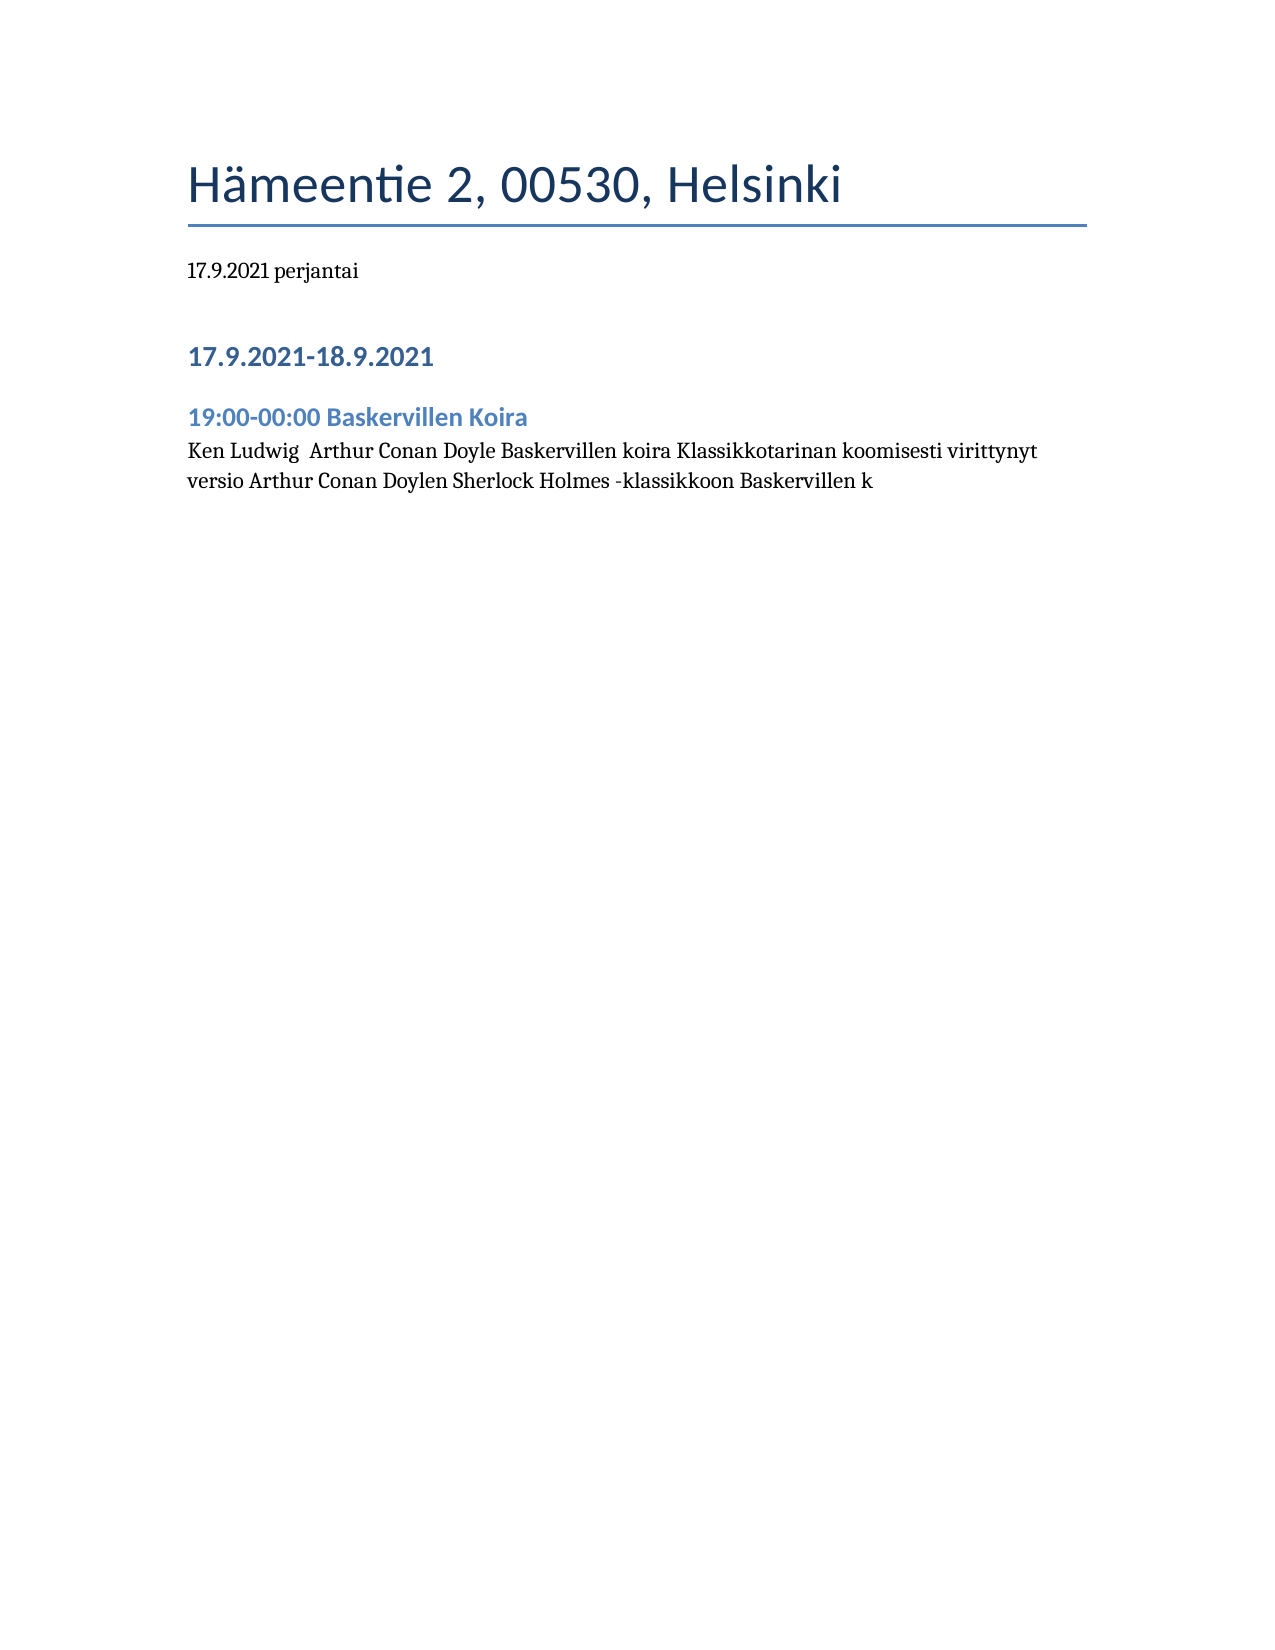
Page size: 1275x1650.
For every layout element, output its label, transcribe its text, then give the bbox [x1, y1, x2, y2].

text 17.9.2021 perjantai [187, 258, 1087, 284]
text Ken Ludwig  Arthur Conan Doyle Baskervillen koira Klassikkotarinan koomisesti virittynyt versio Arthur Conan Doylen Sherlock Holmes -klassikkoon Baskervillen k [187, 438, 1087, 494]
title Hämeentie 2, 00530, Helsinki [187, 150, 1087, 227]
subtitle 17.9.2021-18.9.2021 [187, 338, 1087, 374]
subtitle 19:00-00:00 Baskervillen Koira [187, 400, 1087, 433]
